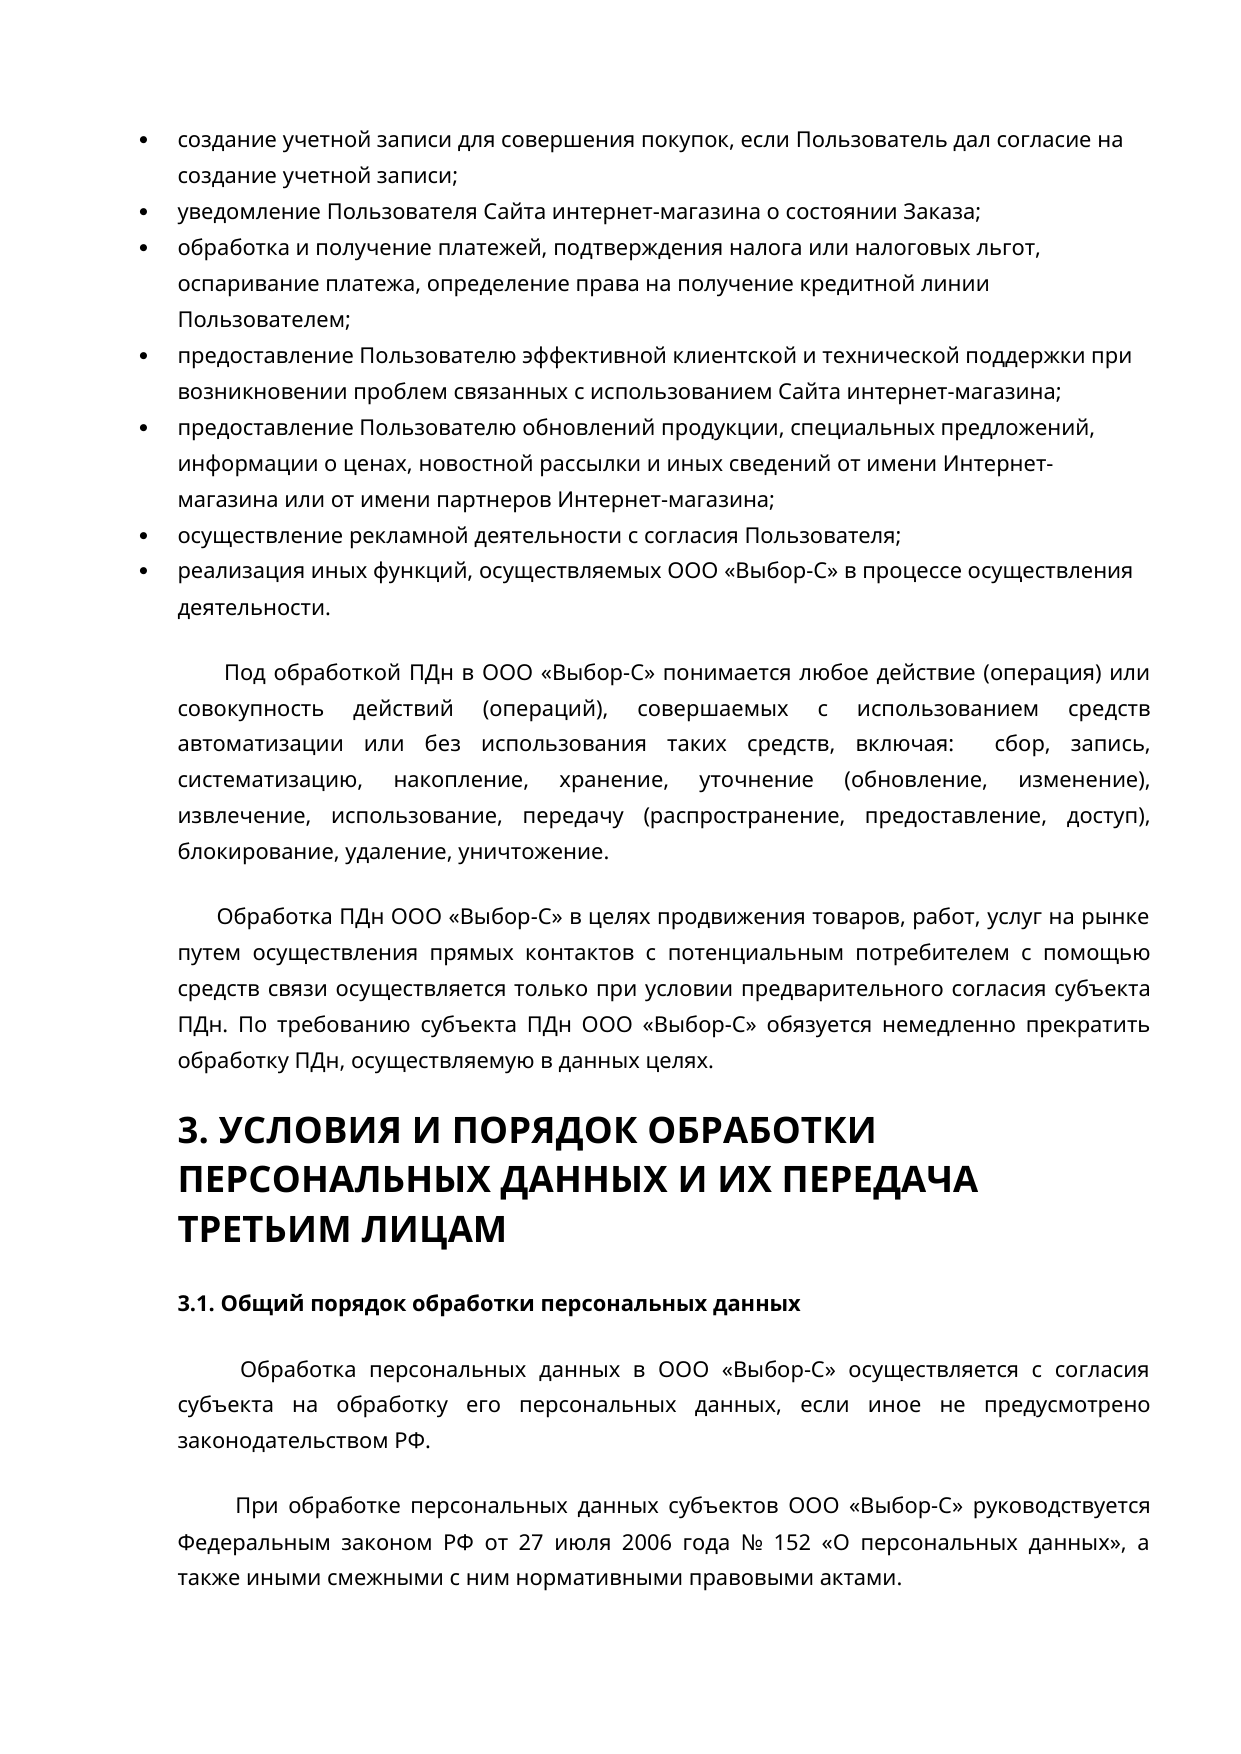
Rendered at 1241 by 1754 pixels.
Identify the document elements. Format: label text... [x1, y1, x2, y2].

list обработка и получение платежей, подтверждения налога или налоговых льгот, оспаривание платежа, определение права на получение кредитной линии Пользователем; [140, 226, 1152, 334]
list предоставление Пользователю эффективной клиентской и технической поддержки при возникновении проблем связанных с использованием Сайта интернет-магазина; [140, 334, 1152, 406]
list предоставление Пользователю обновлений продукции, специальных предложений, информации о ценах, новостной рассылки и иных сведений от имени Интернет-магазина или от имени партнеров Интернет-магазина; [140, 406, 1152, 513]
text Обработка персональных данных в ООО «Выбор-С» осуществляется с согласия субъекта на обработку его персональных данных, если иное не предусмотрено законодательством РФ. [177, 1347, 1152, 1455]
text Под обработкой ПДн в ООО «Выбор-С» понимается любое действие (операция) или совокупность действий (операций), совершаемых с использованием средств автоматизации или без использования таких средств, включая: сбор, запись, систематизацию, накопление, хранение, уточнение (обновление, изменение), извлечение, использование, передачу (распространение, предоставление, доступ), блокирование, удаление, уничтожение. [177, 650, 1152, 866]
text 3. УСЛОВИЯ И ПОРЯДОК ОБРАБОТКИ ПЕРСОНАЛЬНЫХ ДАННЫХ И ИХ ПЕРЕДАЧА ТРЕТЬИМ ЛИЦАМ [177, 1104, 1152, 1253]
list реализация иных функций, осуществляемых ООО «Выбор-С» в процессе осуществления деятельности. [140, 549, 1152, 621]
text 3.1. Общий порядок обработки персональных данных [177, 1282, 1152, 1318]
list уведомление Пользователя Сайта интернет-магазина о состоянии Заказа; [140, 190, 1152, 226]
list создание учетной записи для совершения покупок, если Пользователь дал согласие на создание учетной записи; [140, 118, 1152, 190]
list осуществление рекламной деятельности с согласия Пользователя; [140, 513, 1152, 549]
text При обработке персональных данных субъектов ООО «Выбор-С» руководствуется Федеральным законом РФ от 27 июля 2006 года № 152 «О персональных данных», а также иными смежными с ним нормативными правовыми актами. [177, 1484, 1152, 1592]
text Обработка ПДн ООО «Выбор-С» в целях продвижения товаров, работ, услуг на рынке путем осуществления прямых контактов с потенциальным потребителем с помощью средств связи осуществляется только при условии предварительного согласия субъекта ПДн. По требованию субъекта ПДн ООО «Выбор-С» обязуется немедленно прекратить обработку ПДн, осуществляемую в данных целях. [177, 895, 1152, 1075]
